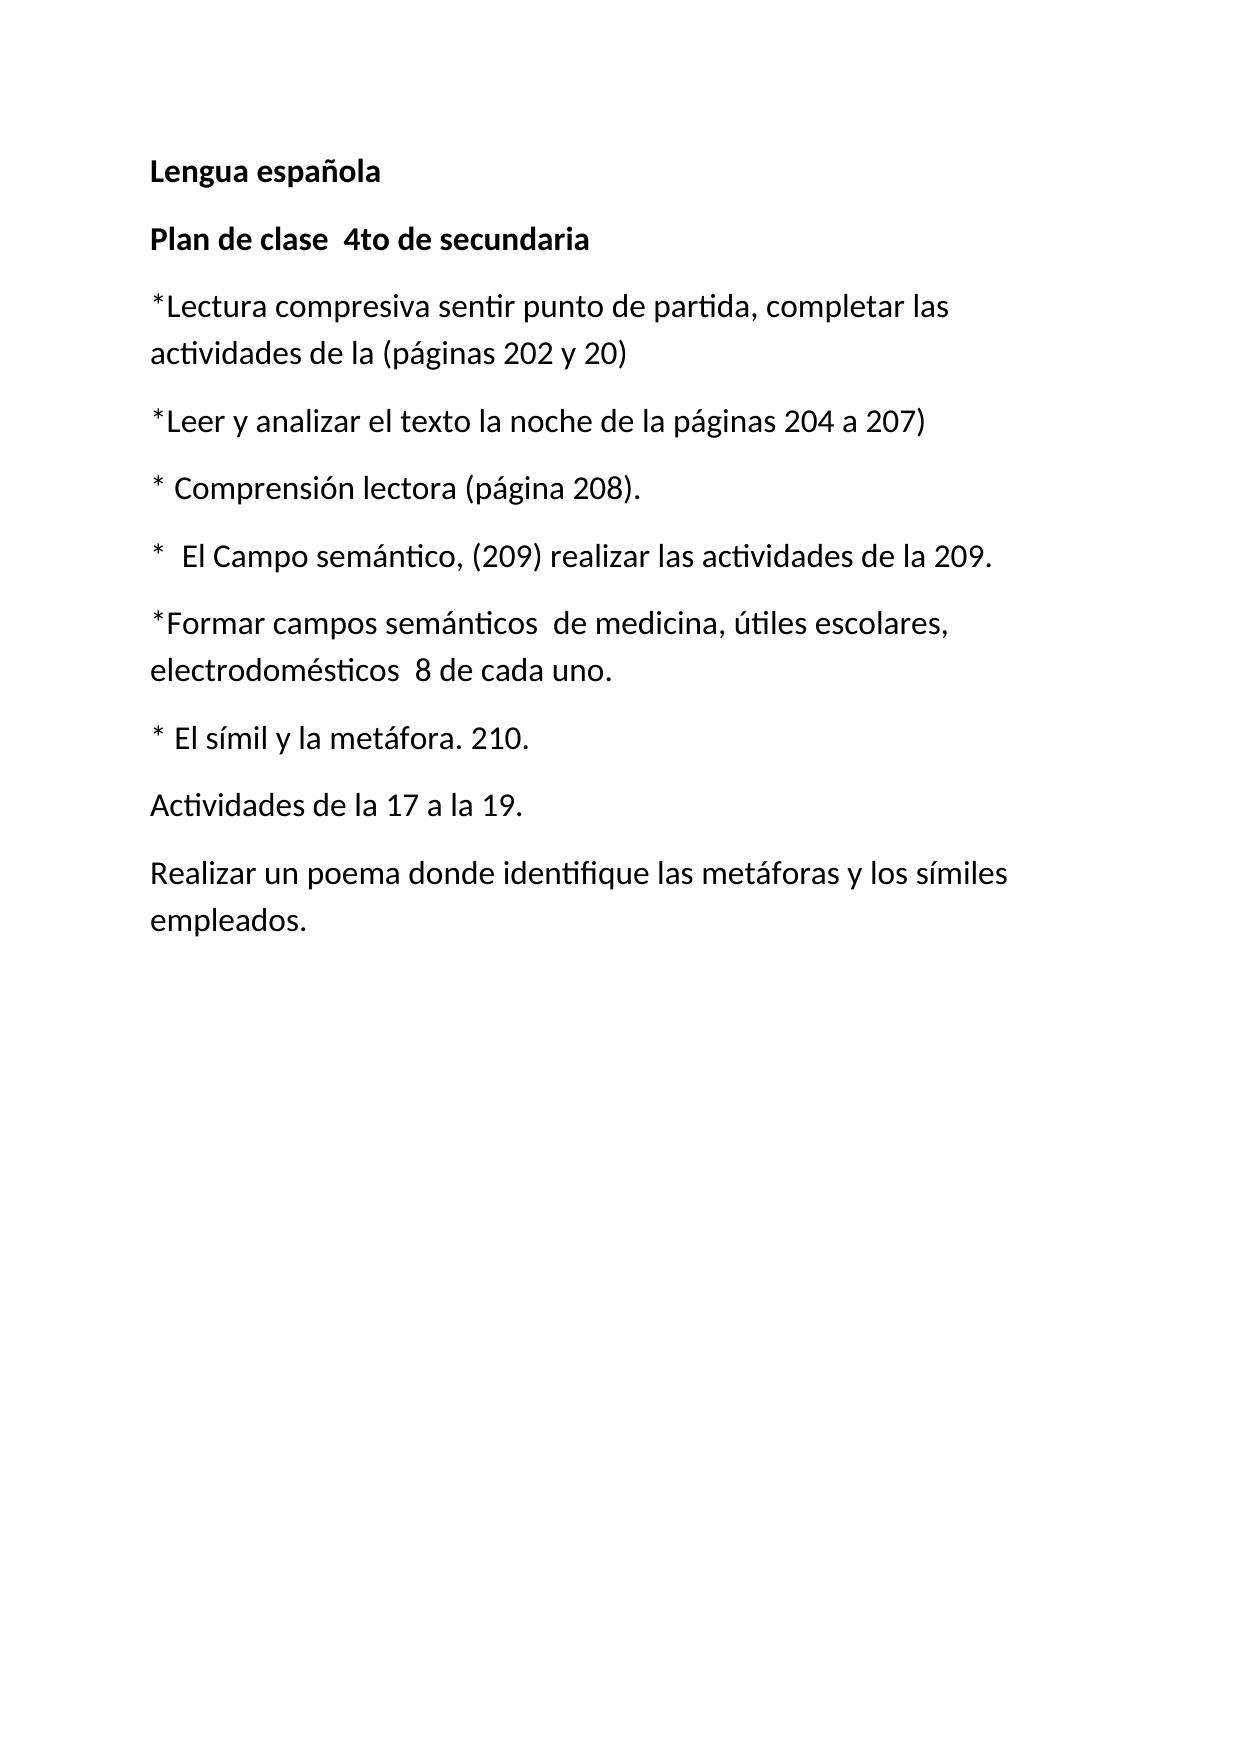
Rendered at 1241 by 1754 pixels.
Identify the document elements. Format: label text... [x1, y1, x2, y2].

text * El Campo semántico, (209) realizar las actividades de la 209. [150, 535, 1090, 576]
text * Comprensión lectora (página 208). [150, 467, 1090, 508]
text Plan de clase 4to de secundaria [150, 218, 1090, 258]
text *Formar campos semánticos de medicina, útiles escolares, electrodomésticos 8 de cada uno. [150, 602, 1090, 690]
text Actividades de la 17 a la 19. [150, 784, 1090, 825]
text Lengua española [150, 150, 1090, 191]
text *Lectura compresiva sentir punto de partida, completar las actividades de la (páginas 202 y 20) [150, 285, 1090, 373]
text Realizar un poema donde identifique las metáforas y los símiles empleados. [150, 852, 1090, 939]
text * El símil y la metáfora. 210. [150, 717, 1090, 757]
text *Leer y analizar el texto la noche de la páginas 204 a 207) [150, 399, 1090, 440]
